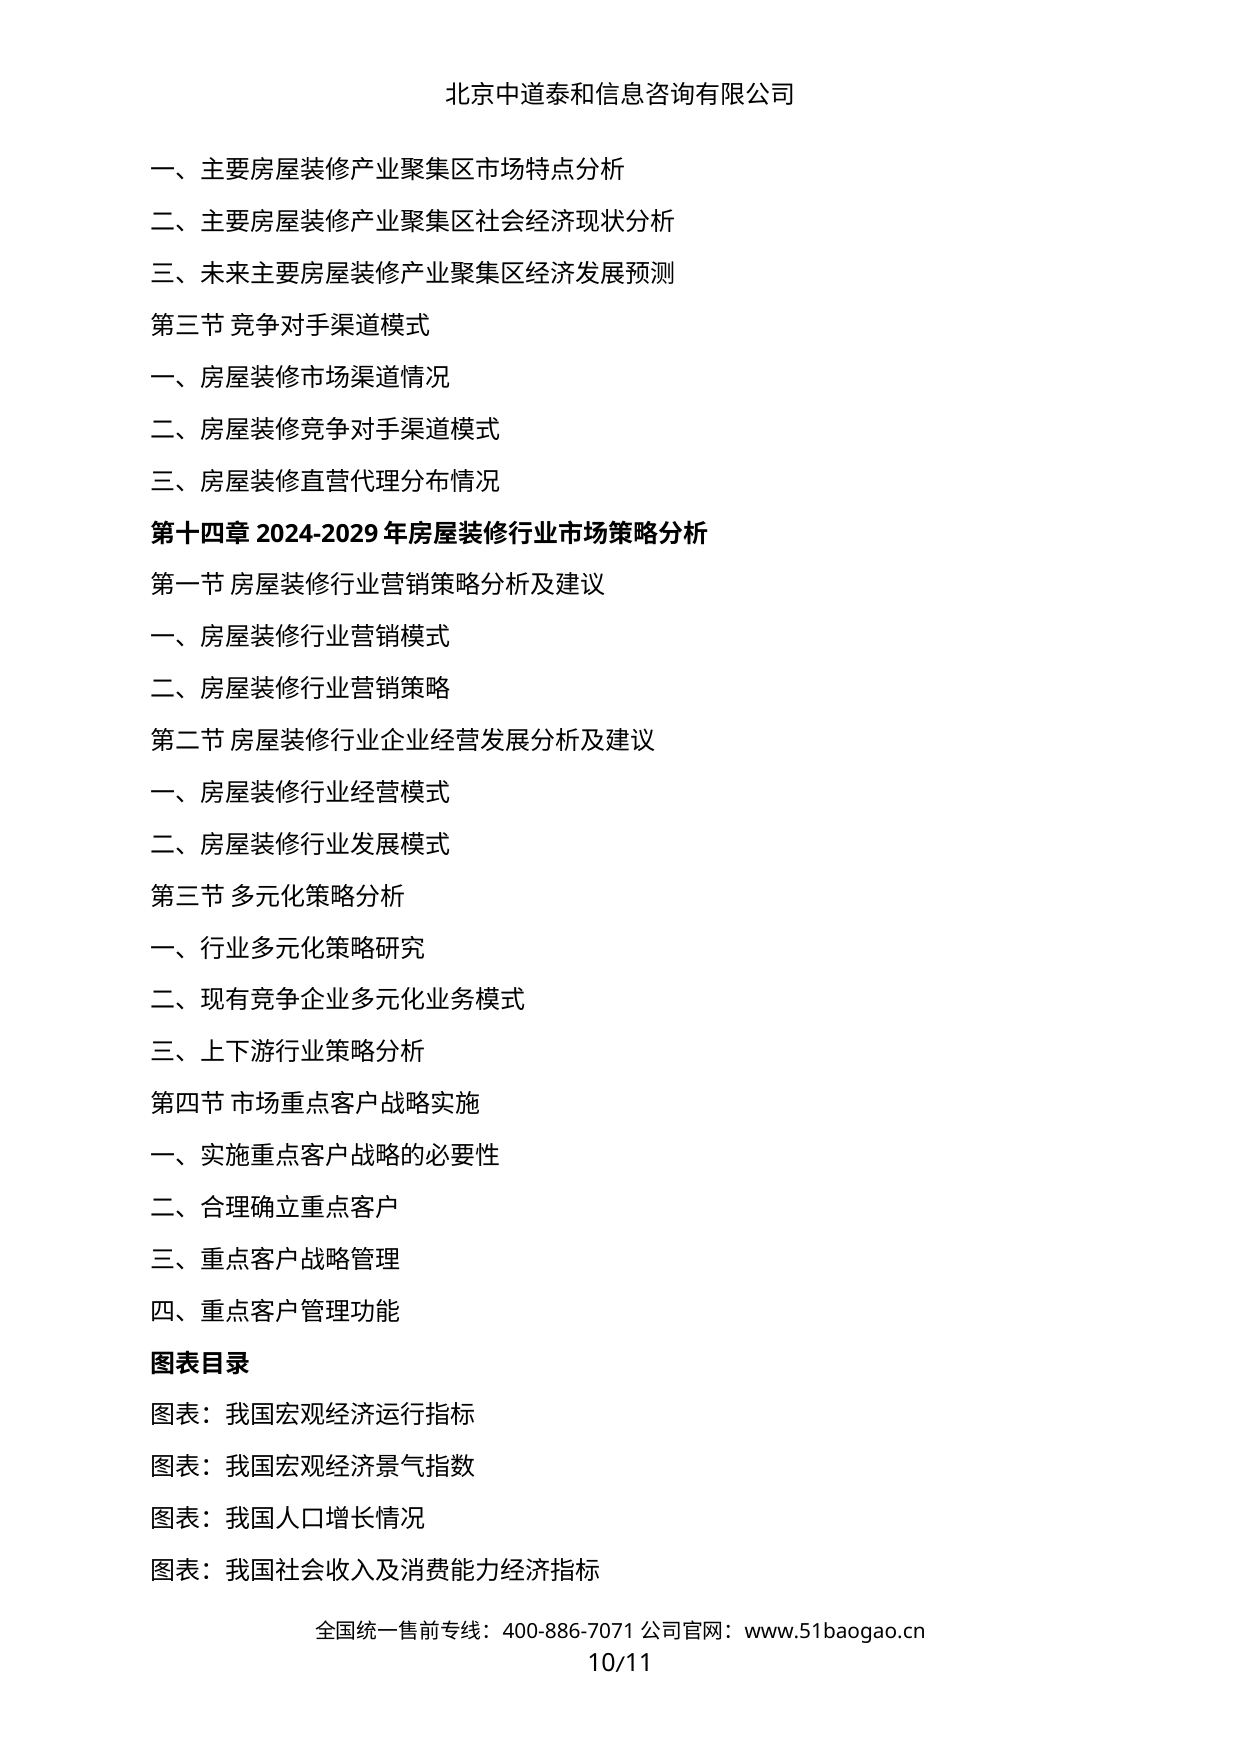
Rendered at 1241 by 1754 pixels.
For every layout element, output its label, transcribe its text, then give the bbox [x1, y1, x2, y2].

text 图表：我国宏观经济景气指数 [150, 1447, 1090, 1483]
text 一、行业多元化策略研究 [150, 928, 1090, 964]
text 二、房屋装修行业营销策略 [150, 669, 1090, 705]
text 第一节 房屋装修行业营销策略分析及建议 [150, 565, 1090, 601]
text 二、现有竞争企业多元化业务模式 [150, 980, 1090, 1016]
text 二、合理确立重点客户 [150, 1187, 1090, 1224]
text 图表目录 [150, 1343, 1090, 1379]
text 三、重点客户战略管理 [150, 1239, 1090, 1276]
text 第三节 多元化策略分析 [150, 876, 1090, 912]
text 第二节 房屋装修行业企业经营发展分析及建议 [150, 721, 1090, 757]
text 三、上下游行业策略分析 [150, 1032, 1090, 1068]
text 二、房屋装修竞争对手渠道模式 [150, 409, 1090, 446]
text 图表：我国宏观经济运行指标 [150, 1395, 1090, 1431]
text 第十四章 2024-2029年房屋装修行业市场策略分析 [150, 513, 1090, 549]
text 一、房屋装修行业营销模式 [150, 617, 1090, 653]
text 四、重点客户管理功能 [150, 1291, 1090, 1327]
text 一、主要房屋装修产业聚集区市场特点分析 [150, 150, 1090, 186]
text 三、房屋装修直营代理分布情况 [150, 461, 1090, 497]
text 二、房屋装修行业发展模式 [150, 824, 1090, 861]
text 图表：我国人口增长情况 [150, 1499, 1090, 1535]
text 第四节 市场重点客户战略实施 [150, 1084, 1090, 1120]
text 图表：我国社会收入及消费能力经济指标 [150, 1551, 1090, 1587]
text 第三节 竞争对手渠道模式 [150, 306, 1090, 342]
text 一、房屋装修市场渠道情况 [150, 357, 1090, 394]
text 一、实施重点客户战略的必要性 [150, 1136, 1090, 1172]
text 一、房屋装修行业经营模式 [150, 772, 1090, 809]
text 二、主要房屋装修产业聚集区社会经济现状分析 [150, 202, 1090, 238]
text 三、未来主要房屋装修产业聚集区经济发展预测 [150, 254, 1090, 290]
